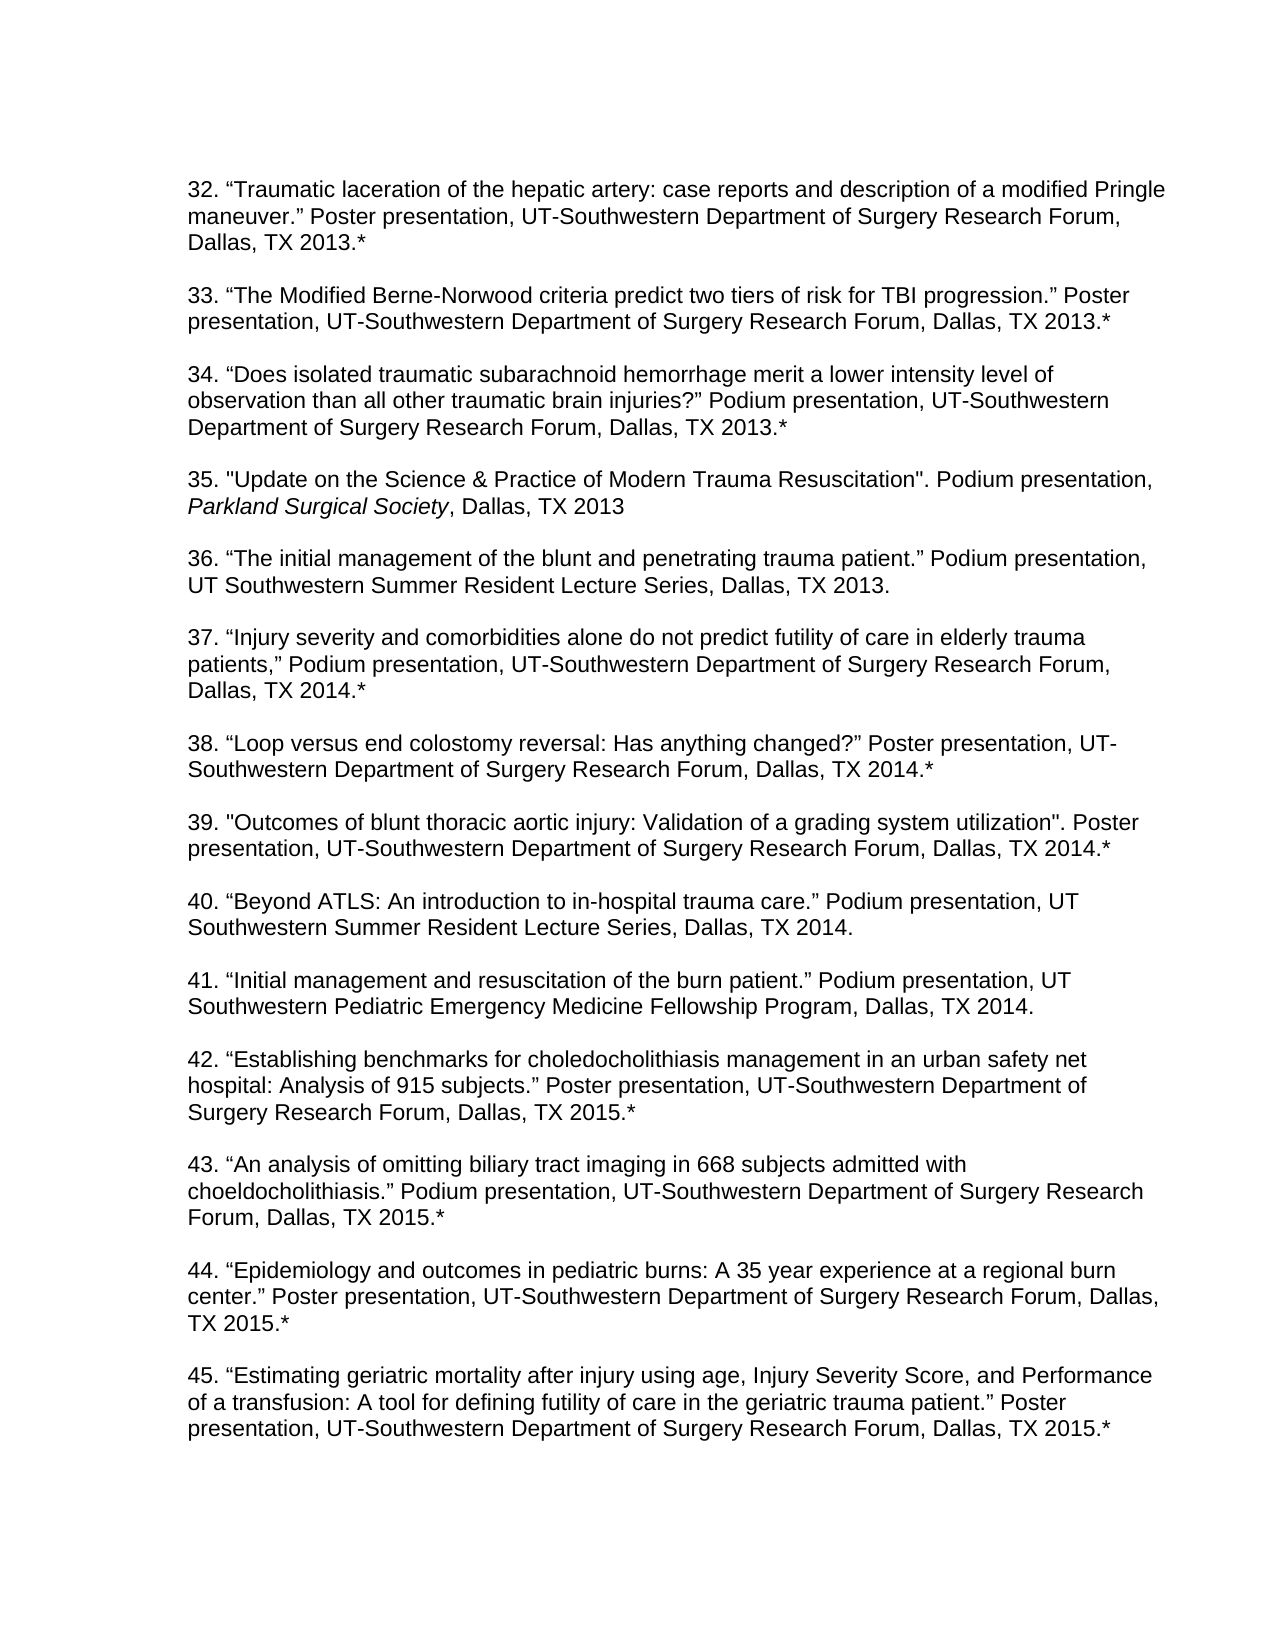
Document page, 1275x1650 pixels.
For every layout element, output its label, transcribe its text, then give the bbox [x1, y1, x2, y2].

text 34. “Does isolated traumatic subarachnoid hemorrhage merit a lower intensity level of observation than all other traumatic brain injuries?” Podium presentation, UT-Southwestern Department of Surgery Research Forum, Dallas, TX 2013.* [187, 361, 1170, 440]
text 41. “Initial management and resuscitation of the burn patient.” Podium presentation, UT Southwestern Pediatric Emergency Medicine Fellowship Program, Dallas, TX 2014. [187, 967, 1170, 1020]
text 32. “Traumatic laceration of the hepatic artery: case reports and description of a modified Pringle maneuver.” Poster presentation, UT-Southwestern Department of Surgery Research Forum, Dallas, TX 2013.* [187, 176, 1170, 255]
text 45. “Estimating geriatric mortality after injury using age, Injury Severity Score, and Performance of a transfusion: A tool for defining futility of care in the geriatric trauma patient.” Poster presentation, UT-Southwestern Department of Surgery Research Forum, Dallas, TX 2015.* [187, 1362, 1170, 1441]
text 39. "Outcomes of blunt thoracic aortic injury: Validation of a grading system utilization". Poster presentation, UT-Southwestern Department of Surgery Research Forum, Dallas, TX 2014.* [187, 809, 1170, 862]
text 33. “The Modified Berne-Norwood criteria predict two tiers of risk for TBI progression.” Poster presentation, UT-Southwestern Department of Surgery Research Forum, Dallas, TX 2013.* [187, 282, 1170, 334]
text 43. “An analysis of omitting biliary tract imaging in 668 subjects admitted with choeldocholithiasis.” Podium presentation, UT-Southwestern Department of Surgery Research Forum, Dallas, TX 2015.* [187, 1151, 1170, 1231]
text 35. "Update on the Science & Practice of Modern Trauma Resuscitation". Podium presentation, Parkland Surgical Society, Dallas, TX 2013 [187, 466, 1170, 519]
text 38. “Loop versus end colostomy reversal: Has anything changed?” Poster presentation, UT-Southwestern Department of Surgery Research Forum, Dallas, TX 2014.* [187, 730, 1170, 782]
text 44. “Epidemiology and outcomes in pediatric burns: A 35 year experience at a regional burn center.” Poster presentation, UT-Southwestern Department of Surgery Research Forum, Dallas, TX 2015.* [187, 1257, 1170, 1336]
text 37. “Injury severity and comorbidities alone do not predict futility of care in elderly trauma patients,” Podium presentation, UT-Southwestern Department of Surgery Research Forum, Dallas, TX 2014.* [187, 624, 1170, 703]
text 36. “The initial management of the blunt and penetrating trauma patient.” Podium presentation, UT Southwestern Summer Resident Lecture Series, Dallas, TX 2013. [187, 545, 1170, 598]
text 40. “Beyond ATLS: An introduction to in-hospital trauma care.” Podium presentation, UT Southwestern Summer Resident Lecture Series, Dallas, TX 2014. [187, 888, 1170, 941]
text 42. “Establishing benchmarks for choledocholithiasis management in an urban safety net hospital: Analysis of 915 subjects.” Poster presentation, UT-Southwestern Department of Surgery Research Forum, Dallas, TX 2015.* [187, 1046, 1170, 1125]
